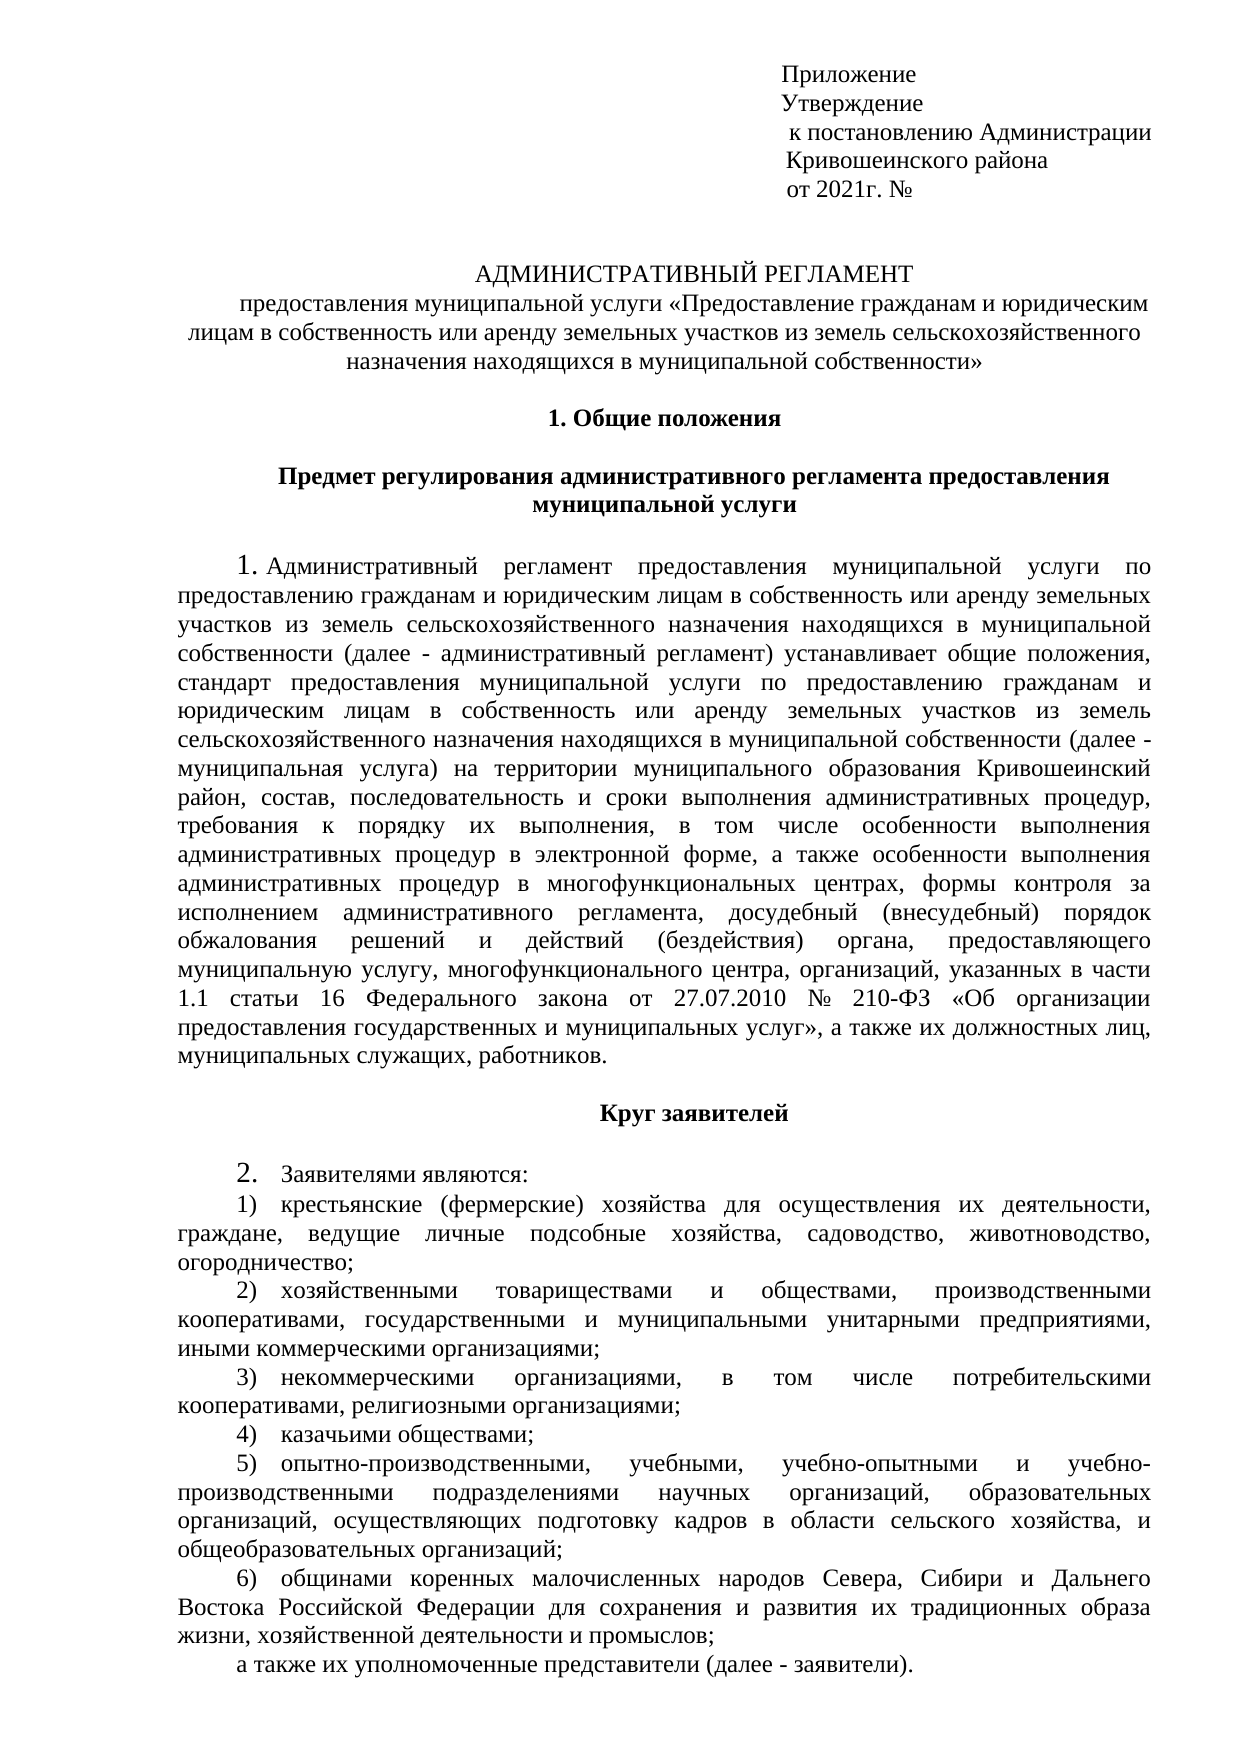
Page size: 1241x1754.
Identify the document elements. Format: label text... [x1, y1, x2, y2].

text Приложение [472, 59, 1152, 88]
text Предмет регулирования административного регламента предоставления муниципальной услуги [177, 461, 1152, 518]
text Утверждение [472, 88, 1152, 117]
list Административный регламент предоставления муниципальной услуги по предоставлению гражданам и юридическим лицам в собственность или аренду земельных участков из земель сельскохозяйственного назначения находящихся в муниципальной собственности (далее - административный регламент) устанавливает общие положения, стандарт предоставления муниципальной услуги по предоставлению гражданам и юридическим лицам в собственность или аренду земельных участков из земель сельскохозяйственного назначения находящихся в муниципальной собственности (далее - муниципальная услуга) на территории муниципального образования Кривошеинский район, состав, последовательность и сроки выполнения административных процедур, требования к порядку их выполнения, в том числе особенности выполнения административных процедур в электронной форме, а также особенности выполнения административных процедур в многофункциональных центрах, формы контроля за исполнением административного регламента, досудебный (внесудебный) порядок обжалования решений и действий (бездействия) органа, предоставляющего муниципальную услугу, многофункционального центра, организаций, указанных в части 1.1 статьи 16 Федерального закона от 27.07.2010 № 210-ФЗ «Об организации предоставления государственных и муниципальных услуг», а также их должностных лиц, муниципальных служащих, работников. [177, 547, 1152, 1069]
text Круг заявителей [177, 1098, 1152, 1127]
text АДМИНИСТРАТИВНЫЙ РЕГЛАМЕНТ [177, 259, 1152, 288]
text к постановлению Администрации [177, 117, 1152, 145]
list хозяйственными товариществами и обществами, производственными кооперативами, государственными и муниципальными унитарными предприятиями, иными коммерческими организациями; [177, 1275, 1152, 1362]
list крестьянские (фермерские) хозяйства для осуществления их деятельности, граждане, ведущие личные подсобные хозяйства, садоводство, животноводство, огородничество; [177, 1189, 1152, 1275]
list казачьими обществами; [177, 1419, 1152, 1448]
text 1. Общие положения [177, 403, 1152, 432]
list опытно-производственными, учебными, учебно-опытными и учебно-производственными подразделениями научных организаций, образовательных организаций, осуществляющих подготовку кадров в области сельского хозяйства, и общеобразовательных организаций; [177, 1448, 1152, 1563]
text а также их уполномоченные представители (далее - заявители). [177, 1649, 1152, 1678]
list общинами коренных малочисленных народов Севера, Сибири и Дальнего Востока Российской Федерации для сохранения и развития их традиционных образа жизни, хозяйственной деятельности и промыслов; [177, 1563, 1152, 1649]
text от 2021г. № [398, 174, 1152, 203]
list некоммерческими организациями, в том числе потребительскими кооперативами, религиозными организациями; [177, 1362, 1152, 1419]
list Заявителями являются: [177, 1156, 1152, 1189]
text предоставления муниципальной услуги «Предоставление гражданам и юридическим лицам в собственность или аренду земельных участков из земель сельскохозяйственного назначения находящихся в муниципальной собственности» [177, 288, 1152, 374]
text Кривошеинского района [177, 145, 1152, 174]
